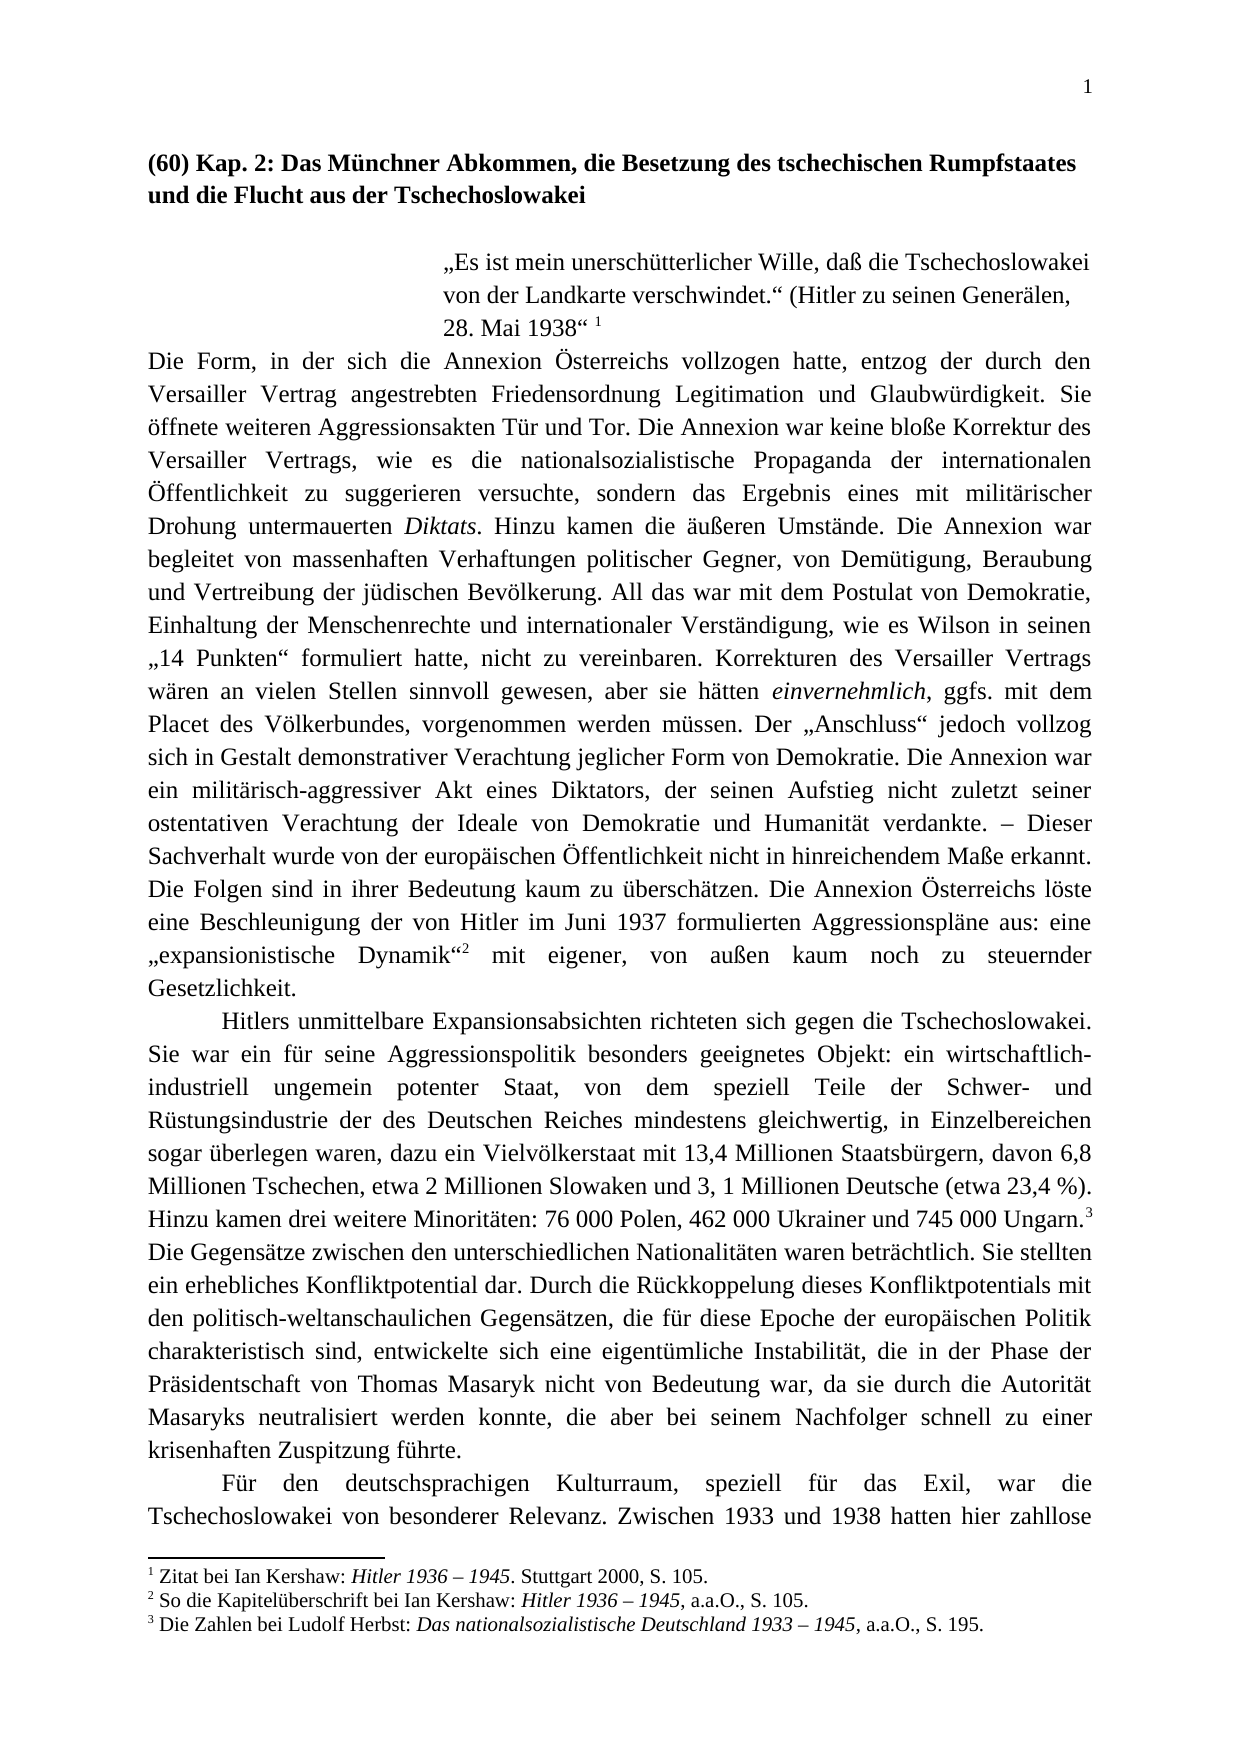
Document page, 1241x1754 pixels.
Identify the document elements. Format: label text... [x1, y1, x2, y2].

text „Es ist mein unerschütterlicher Wille, daß die Tschechoslowakei von der Landkarte verschwindet.“ (Hitler zu seinen Generälen, 28. Mai 1938“ [443, 247, 1093, 341]
text Die Form, in der sich die Annexion Österreichs vollzogen hatte, entzog der durch den Versailler Vertrag angestrebten Friedensordnung Legitimation und Glaubwürdigkeit. Sie öffnete weiteren Aggressionsakten Tür und Tor. Die Annexion war keine bloße Korrektur des Versailler Vertrags, wie es die nationalsozialistische Propaganda der internationalen Öffentlichkeit zu suggerieren versuchte, sondern das Ergebnis eines mit militärischer Drohung untermauerten Diktats. Hinzu kamen die äußeren Umstände. Die Annexion war begleitet von massenhaften Verhaftungen politischer Gegner, von Demütigung, Beraubung und Vertreibung der jüdischen Bevölkerung. All das war mit dem Postulat von Demokratie, Einhaltung der Menschenrechte und internationaler Verständigung, wie es Wilson in seinen „14 Punkten“ formuliert hatte, nicht zu vereinbaren. Korrekturen des Versailler Vertrags wären an vielen Stellen sinnvoll gewesen, aber sie hätten einvernehmlich, ggfs. mit dem Placet des Völkerbundes, vorgenommen werden müssen. Der „Anschluss“ jedoch vollzog sich in Gestalt demonstrativer Verachtung jeglicher Form von Demokratie. Die Annexion war ein militärisch-aggressiver Akt eines Diktators, der seinen Aufstieg nicht zuletzt seiner ostentativen Verachtung der Ideale von Demokratie und Humanität verdankte. – Dieser Sachverhalt wurde von der europäischen Öffentlichkeit nicht in hinreichendem Maße erkannt. Die Folgen sind in ihrer Bedeutung kaum zu überschätzen. Die Annexion Österreichs löste eine Beschleunigung der von Hitler im Juni 1937 formulierten Aggressionspläne aus: eine „expansionistische Dynamik“ mit eigener, von außen kaum noch zu steuernder Gesetzlichkeit. [148, 346, 1093, 1002]
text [148, 1468, 1093, 1530]
text (60) Kap. 2: Das Münchner Abkommen, die Besetzung des tschechischen Rumpfstaates und die Flucht aus der Tschechoslowakei [148, 148, 1093, 209]
text Hitlers unmittelbare Expansionsabsichten richteten sich gegen die Tschechoslowakei. Sie war ein für seine Aggressionspolitik besonders geeignetes Objekt: ein wirtschaftlich-industriell ungemein potenter Staat, von dem speziell Teile der Schwer- und Rüstungsindustrie der des Deutschen Reiches mindestens gleichwertig, in Einzelbereichen sogar überlegen waren, dazu ein Vielvölkerstaat mit 13,4 Millionen Staatsbürgern, davon 6,8 Millionen Tschechen, etwa 2 Millionen Slowaken und 3, 1 Millionen Deutsche (etwa 23,4 %). Hinzu kamen drei weitere Minoritäten: 76 000 Polen, 462 000 Ukrainer und 745 000 Ungarn. Die Gegensätze zwischen den unterschiedlichen Nationalitäten waren beträchtlich. Sie stellten ein erhebliches Konfliktpotential dar. Durch die Rückkoppelung dieses Konfliktpotentials mit den politisch-weltanschaulichen Gegensätzen, die für diese Epoche der europäischen Politik charakteristisch sind, entwickelte sich eine eigentümliche Instabilität, die in der Phase der Präsidentschaft von Thomas Masaryk nicht von Bedeutung war, da sie durch die Autorität Masaryks neutralisiert werden konnte, die aber bei seinem Nachfolger schnell zu einer krisenhaften Zuspitzung führte. [148, 1006, 1093, 1464]
